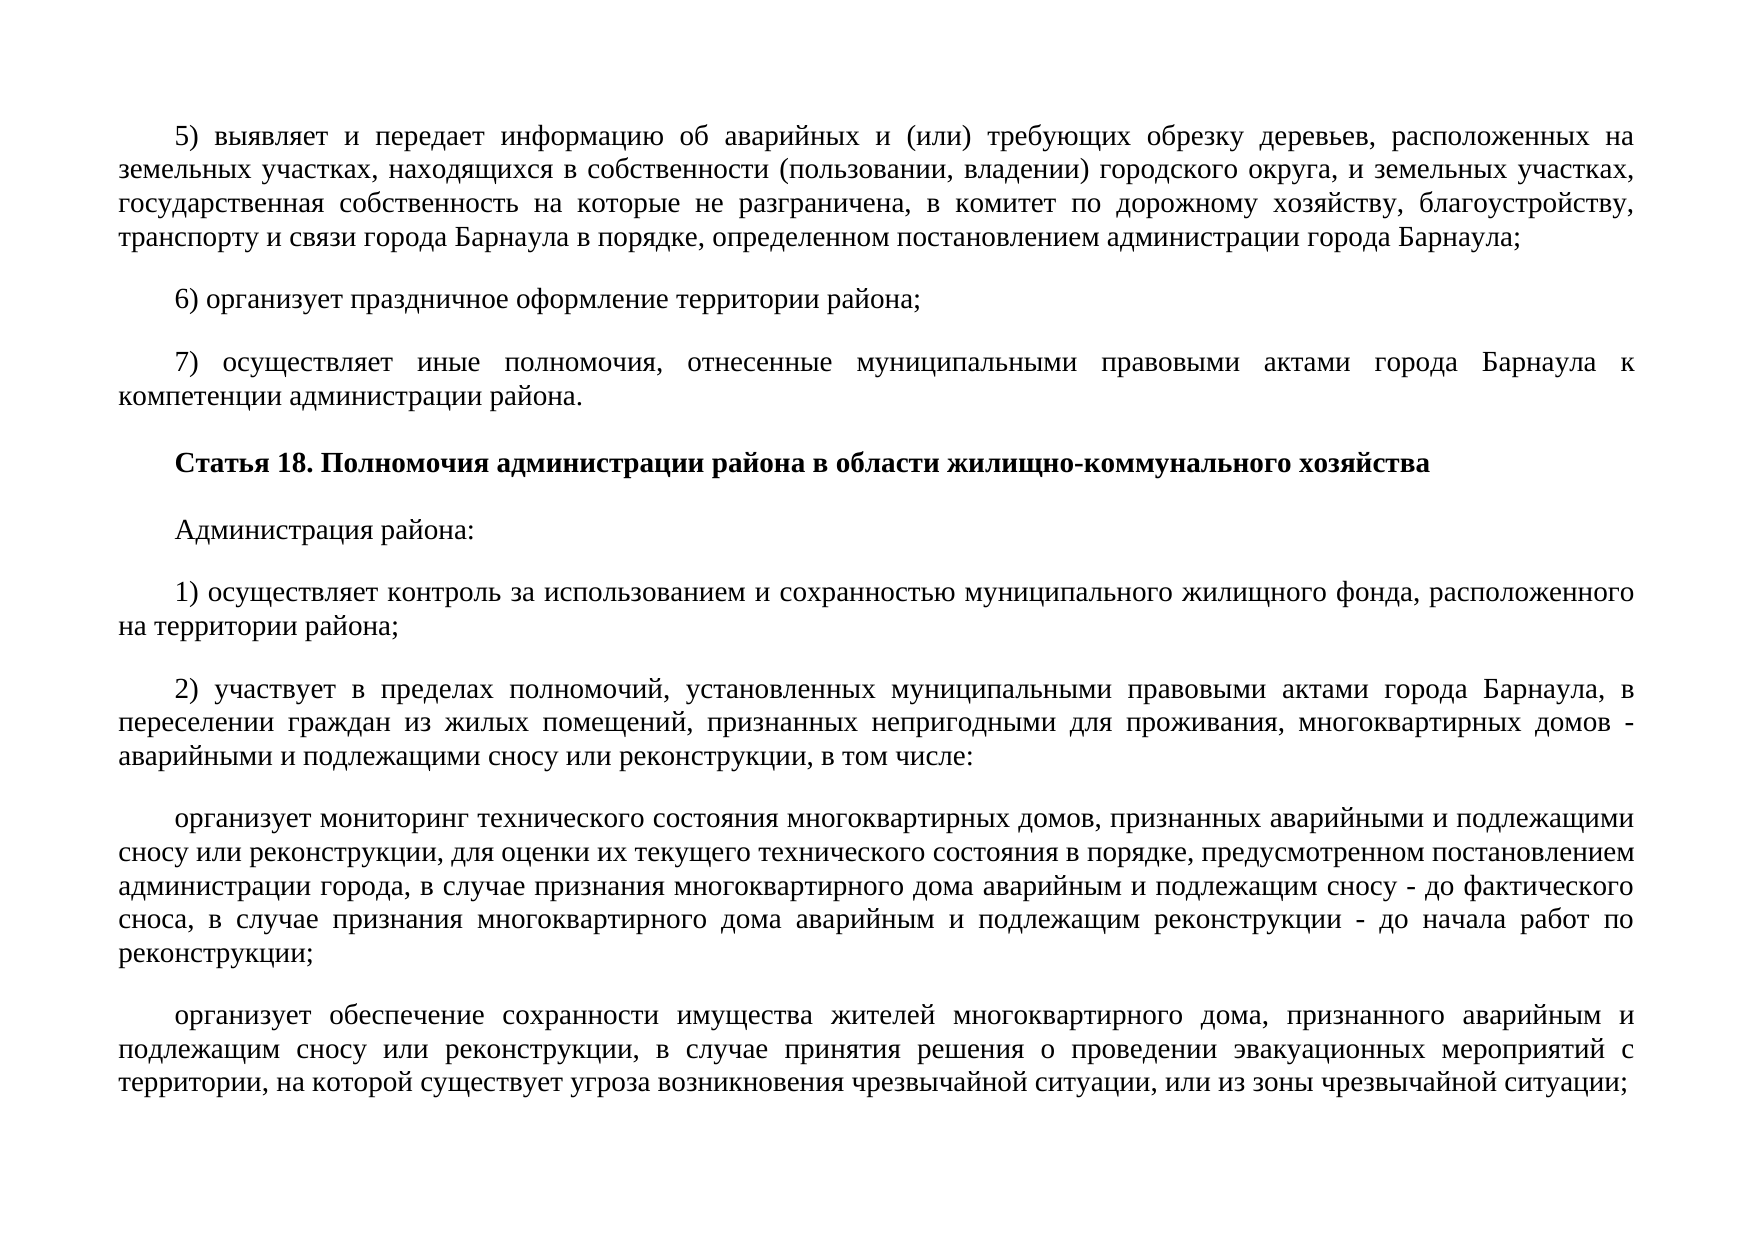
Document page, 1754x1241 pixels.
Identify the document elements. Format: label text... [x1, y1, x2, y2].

text организует мониторинг технического состояния многоквартирных домов, признанных аварийными и подлежащими сносу или реконструкции, для оценки их текущего технического состояния в порядке, предусмотренном постановлением администрации города, в случае признания многоквартирного дома аварийным и подлежащим сносу - до фактического сноса, в случае признания многоквартирного дома аварийным и подлежащим реконструкции - до начала работ по реконструкции; [118, 801, 1636, 968]
text 2) участвует в пределах полномочий, установленных муниципальными правовыми актами города Барнаула, в переселении граждан из жилых помещений, признанных непригодными для проживания, многоквартирных домов - аварийными и подлежащими сносу или реконструкции, в том числе: [118, 671, 1636, 771]
text 1) осуществляет контроль за использованием и сохранностью муниципального жилищного фонда, расположенного на территории района; [118, 574, 1636, 642]
text Статья 18. Полномочия администрации района в области жилищно-коммунального хозяйства [118, 445, 1636, 478]
text организует обеспечение сохранности имущества жителей многоквартирного дома, признанного аварийным и подлежащим сносу или реконструкции, в случае принятия решения о проведении эвакуационных мероприятий с территории, на которой существует угроза возникновения чрезвычайной ситуации, или из зоны чрезвычайной ситуации; [118, 997, 1636, 1098]
text Администрация района: [118, 512, 1636, 545]
text 5) выявляет и передает информацию об аварийных и (или) требующих обрезку деревьев, расположенных на земельных участках, находящихся в собственности (пользовании, владении) городского округа, и земельных участках, государственная собственность на которые не разграничена, в комитет по дорожному хозяйству, благоустройству, транспорту и связи города Барнаула в порядке, определенном постановлением администрации города Барнаула; [118, 118, 1636, 252]
text 7) осуществляет иные полномочия, отнесенные муниципальными правовыми актами города Барнаула к компетенции администрации района. [118, 344, 1636, 411]
text 6) организует праздничное оформление территории района; [118, 281, 1636, 315]
